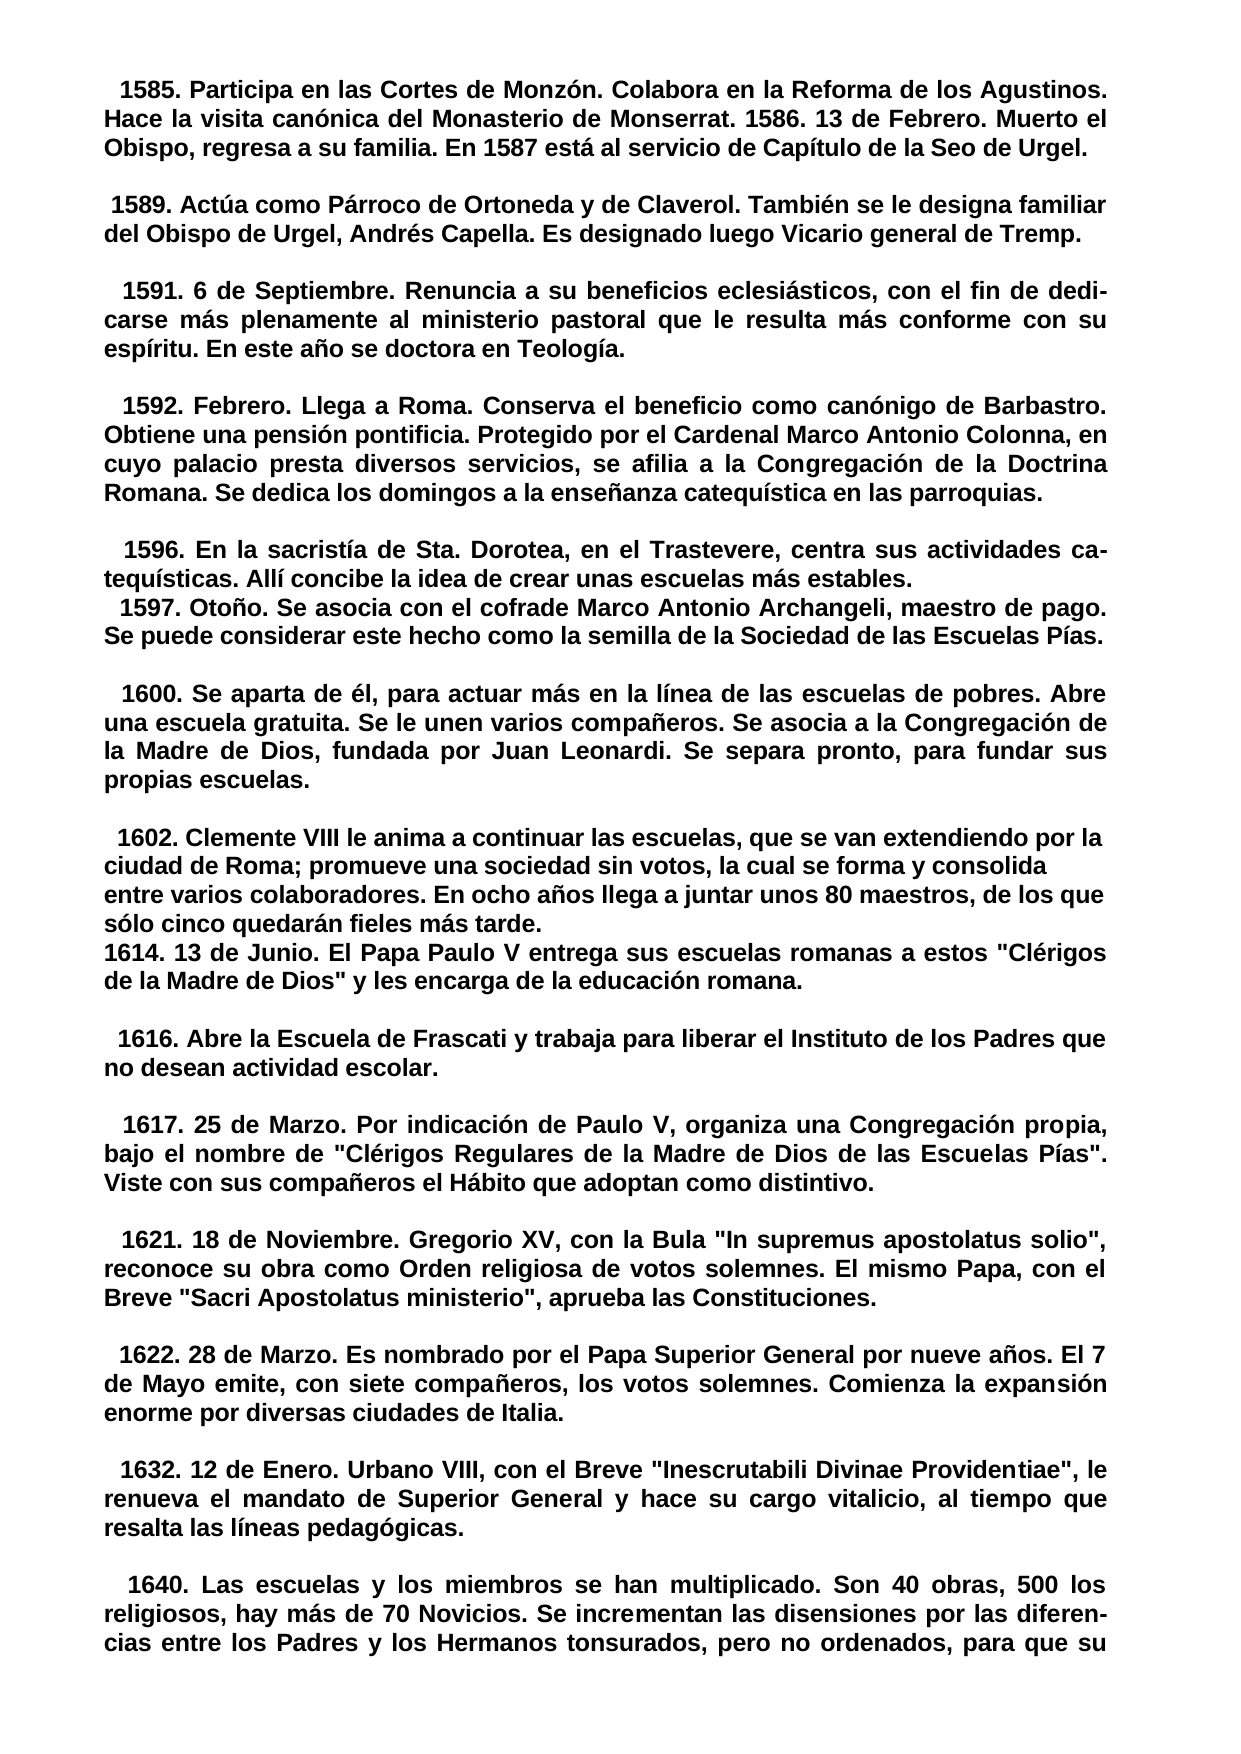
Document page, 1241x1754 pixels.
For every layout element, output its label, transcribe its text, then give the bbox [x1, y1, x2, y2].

text 1585. Participa en las Cortes de Monzón. Colabora en la Reforma de los Agustinos. Hace la visita canónica del Monasterio de Monserrat. 1586. 13 de Febrero. Muerto el Obispo, regresa a su familia. En 1587 está al servicio de Capítulo de la Seo de Urgel. [103, 75, 1107, 161]
text 1614. 13 de Junio. El Papa Paulo V entrega sus escuelas romanas a estos "Clérigos de la Madre de Dios" y les encarga de la educación romana. [103, 937, 1107, 995]
text 1621. 18 de Noviembre. Gregorio XV, con la Bula "In supremus apostolatus solio", reconoce su obra como Orden religiosa de votos solemnes. El mismo Papa, con el Breve "Sacri Apostolatus ministerio", aprueba las Constituciones. [103, 1225, 1107, 1311]
text 1596. En la sacristía de Sta. Dorotea, en el Trastevere, centra sus actividades catequísticas. Allí concibe la idea de crear unas escuelas más estables. [103, 535, 1107, 592]
text 1597. Otoño. Se asocia con el cofrade Marco Antonio Archangeli, maestro de pago. Se puede considerar este hecho como la semilla de la Sociedad de las Escuelas Pías. [103, 592, 1107, 650]
text 1592. Febrero. Llega a Roma. Conserva el beneficio como canónigo de Barbastro. Obtiene una pensión pontificia. Protegido por el Cardenal Marco Antonio Colonna, en cuyo palacio presta diversos servicios, se afilia a la Congregación de la Doctrina Romana. Se dedica los domingos a la enseñanza catequística en las parroquias. [103, 391, 1107, 506]
text 1632. 12 de Enero. Urbano VIII, con el Breve "Inescrutabili Divinae Providentiae", le renueva el mandato de Superior General y hace su cargo vitalicio, al tiempo que resalta las líneas pedagógicas. [103, 1455, 1107, 1541]
text 1617. 25 de Marzo. Por indicación de Paulo V, organiza una Congregación propia, bajo el nombre de "Clérigos Regulares de la Madre de Dios de las Escuelas Pías". Viste con sus compañeros el Hábito que adoptan como distintivo. [103, 1110, 1107, 1196]
text 1616. Abre la Escuela de Frascati y trabaja para liberar el Instituto de los Padres que no desean actividad escolar. [103, 1024, 1107, 1081]
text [103, 1570, 1107, 1656]
text 1591. 6 de Septiembre. Renuncia a su beneficios eclesiásticos, con el fin de dedicarse más plenamente al ministerio pastoral que le resulta más conforme con su espíritu. En este año se doctora en Teología. [103, 276, 1107, 362]
text 1600. Se aparta de él, para actuar más en la línea de las escuelas de pobres. Abre una escuela gratuita. Se le unen varios compañeros. Se asocia a la Congregación de la Madre de Dios, fundada por Juan Leonardi. Se separa pronto, para fundar sus propias escuelas. [103, 679, 1107, 794]
text 1602. Clemente VIII le anima a continuar las escuelas, que se van extendiendo por la ciudad de Roma; promueve una sociedad sin votos, la cual se forma y consolida entre varios colaboradores. En ocho años llega a juntar unos 80 maestros, de los que sólo cinco quedarán fieles más tarde. [103, 822, 1107, 937]
text 1589. Actúa como Párroco de Ortoneda y de Claverol. También se le designa familiar del Obispo de Urgel, Andrés Capella. Es designado luego Vicario general de Tremp. [103, 190, 1107, 247]
text 1622. 28 de Marzo. Es nombrado por el Papa Superior General por nueve años. El 7 de Mayo emite, con siete compañeros, los votos solemnes. Comienza la expansión enorme por diversas ciudades de Italia. [103, 1340, 1107, 1426]
